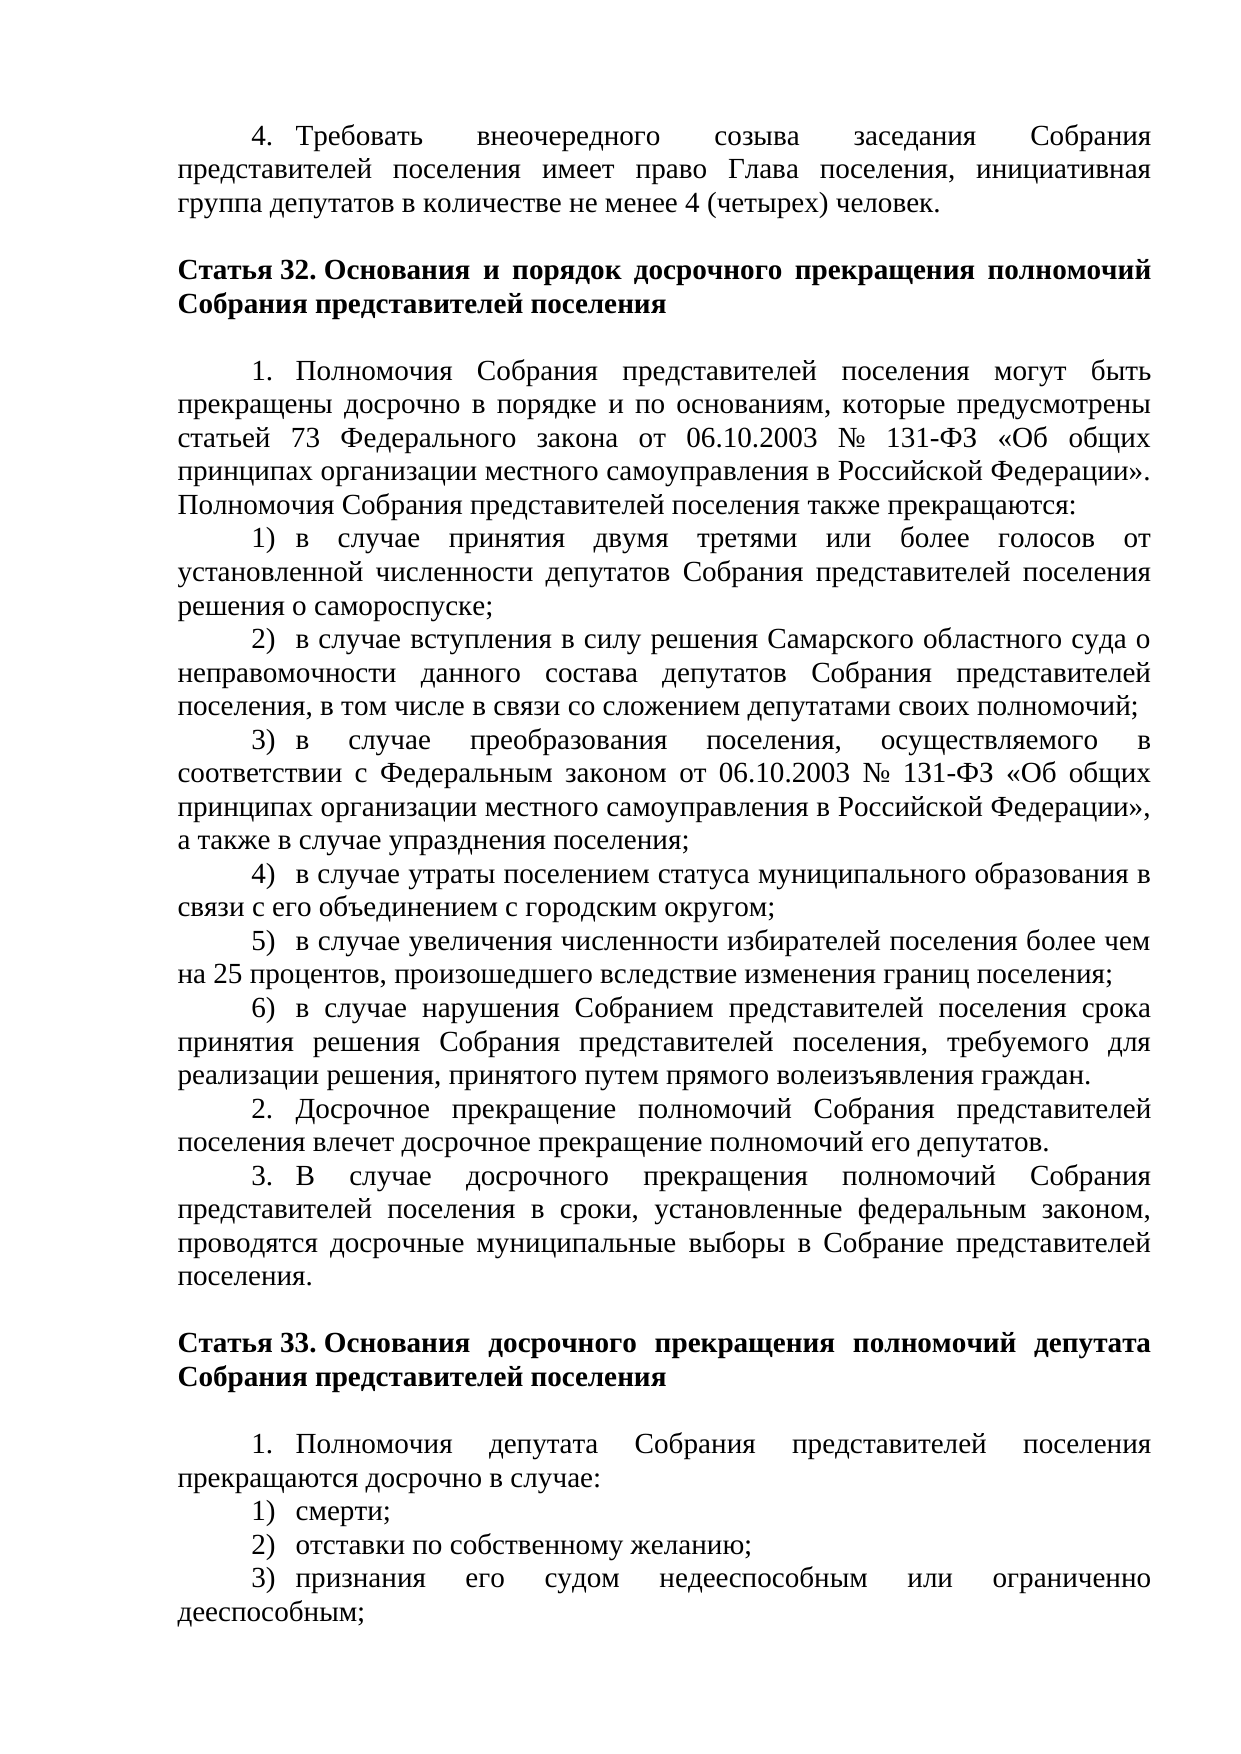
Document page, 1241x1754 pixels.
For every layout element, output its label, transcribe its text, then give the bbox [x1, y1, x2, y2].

list признания его судом недееспособным или ограниченно дееспособным; [177, 1560, 1152, 1627]
list в случае вступления в силу решения Самарского областного суда о неправомочности данного состава депутатов Собрания представителей поселения, в том числе в связи со сложением депутатами своих полномочий; [177, 621, 1152, 722]
list Основания и порядок досрочного прекращения полномочий Собрания представителей поселения [177, 252, 1152, 319]
list Требовать внеочередного созыва заседания Собрания представителей поселения имеет право Глава поселения, инициативная группа депутатов в количестве не менее 4 (четырех) человек. [177, 118, 1152, 219]
list в случае утраты поселением статуса муниципального образования в связи с его объединением с городским округом; [177, 856, 1152, 923]
list в случае нарушения Собранием представителей поселения срока принятия решения Собрания представителей поселения, требуемого для реализации решения, принятого путем прямого волеизъявления граждан. [177, 990, 1152, 1091]
list в случае преобразования поселения, осуществляемого в соответствии с Федеральным законом от 06.10.2003 № 131-ФЗ «Об общих принципах организации местного самоуправления в Российской Федерации», а также в случае упразднения поселения; [177, 722, 1152, 856]
list в случае принятия двумя третями или более голосов от установленной численности депутатов Собрания представителей поселения решения о самороспуске; [177, 521, 1152, 621]
list Полномочия депутата Собрания представителей поселения прекращаются досрочно в случае: [177, 1426, 1152, 1493]
list Досрочное прекращение полномочий Собрания представителей поселения влечет досрочное прекращение полномочий его депутатов. [177, 1091, 1152, 1158]
list Основания досрочного прекращения полномочий депутата Собрания представителей поселения [177, 1326, 1152, 1393]
list смерти; [177, 1493, 1152, 1527]
list В случае досрочного прекращения полномочий Собрания представителей поселения в сроки, установленные федеральным законом, проводятся досрочные муниципальные выборы в Собрание представителей поселения. [177, 1158, 1152, 1292]
list в случае увеличения численности избирателей поселения более чем на 25 процентов, произошедшего вследствие изменения границ поселения; [177, 923, 1152, 990]
list отставки по собственному желанию; [177, 1527, 1152, 1560]
list Полномочия Собрания представителей поселения могут быть прекращены досрочно в порядке и по основаниям, которые предусмотрены статьей 73 Федерального закона от 06.10.2003 № 131-ФЗ «Об общих принципах организации местного самоуправления в Российской Федерации». Полномочия Собрания представителей поселения также прекращаются: [177, 353, 1152, 521]
